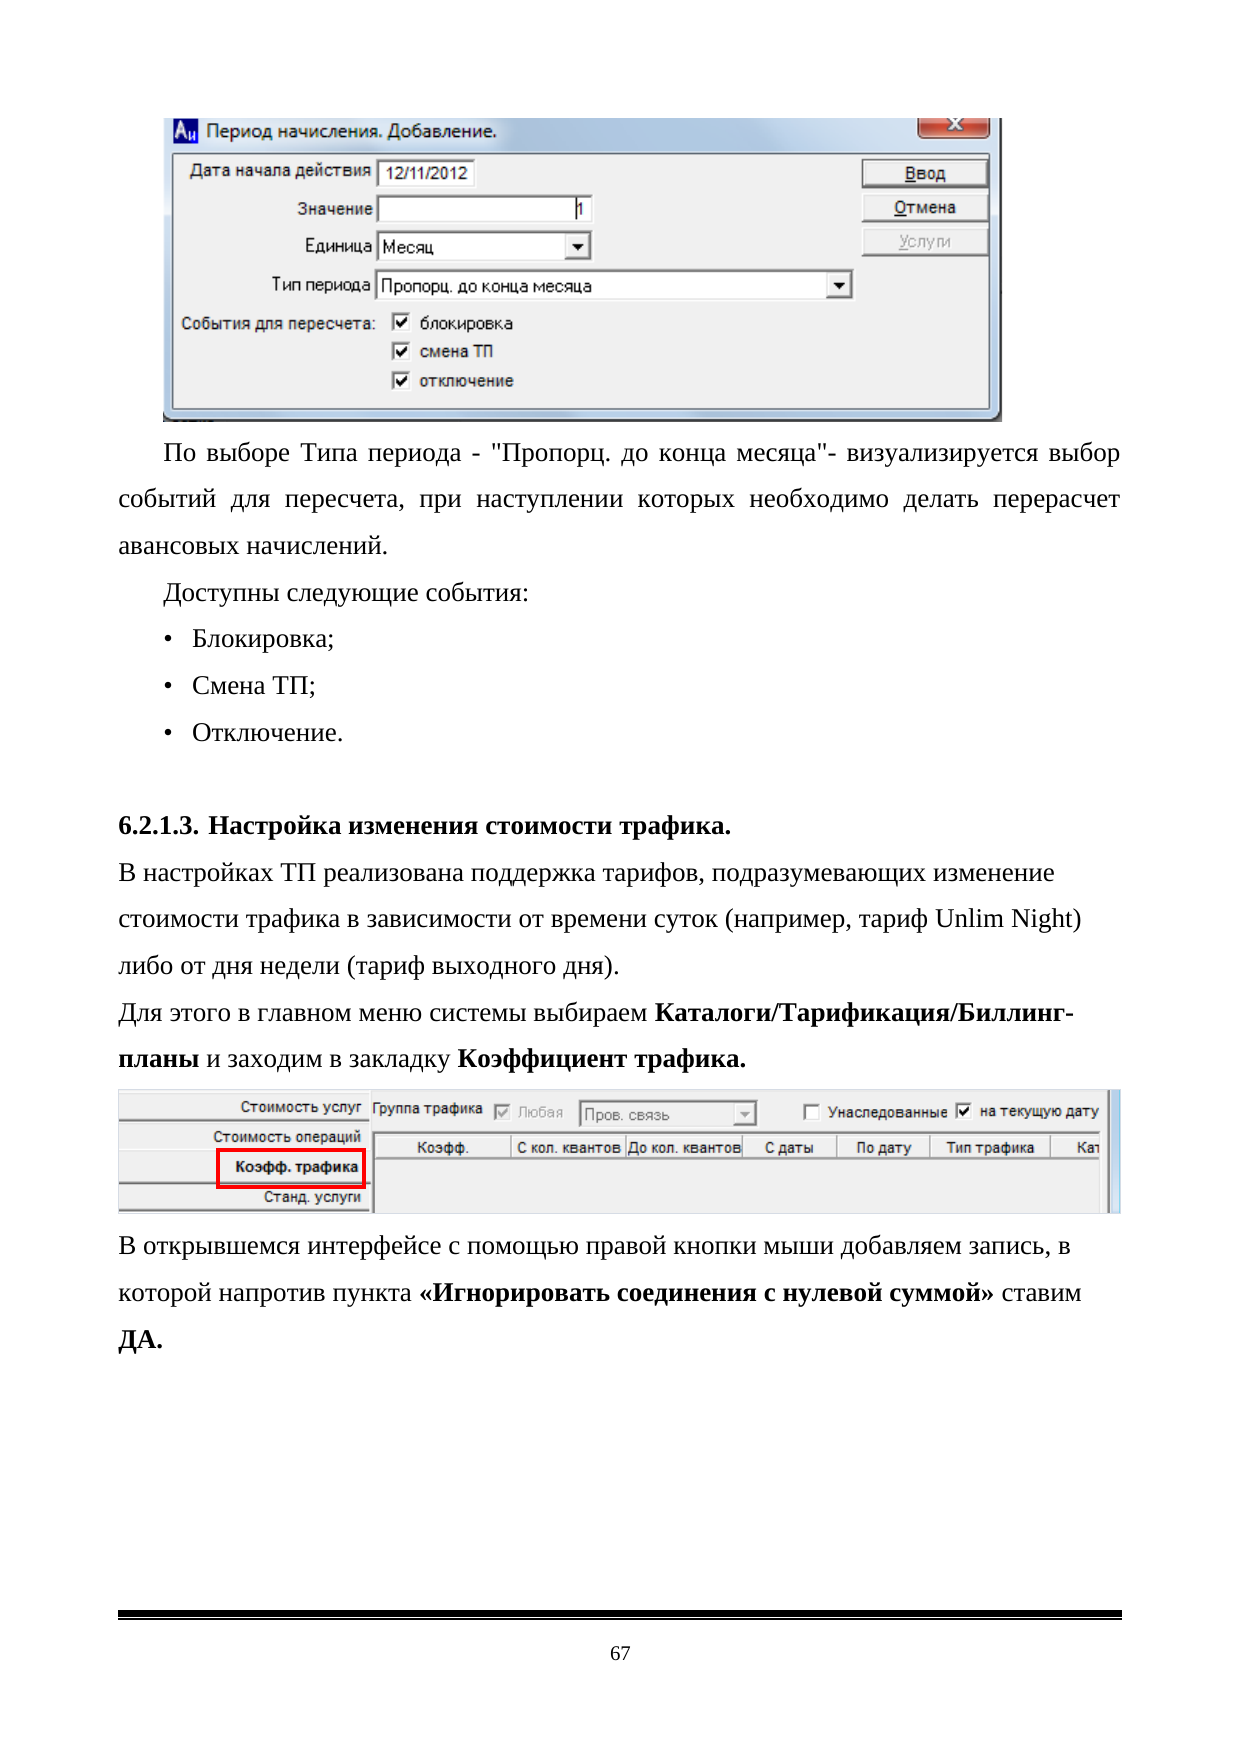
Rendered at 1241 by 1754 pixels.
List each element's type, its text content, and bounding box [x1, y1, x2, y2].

text • Смена ТП; [118, 669, 1122, 700]
text • Блокировка; [118, 622, 1122, 653]
text • Отключение. [118, 716, 1122, 747]
text В открывшемся интерфейсе с помощью правой кнопки мыши добавляем запись, в которой напротив пункта «Игнорировать соединения с нулевой суммой» ставим ДА. [118, 1214, 1122, 1354]
text В настройках ТП реализована поддержка тарифов, подразумевающих изменение стоимости трафика в зависимости от времени суток (например, тариф Unlim Night) либо от дня недели (тариф выходного дня). [118, 856, 1122, 980]
subtitle Настройка изменения стоимости трафика. [118, 809, 1122, 840]
picture [119, 1090, 1120, 1213]
text По выборе Типа периода - "Пропорц. до конца месяца"- визуализируется выбор событий для пересчета, при наступлении которых необходимо делать перерасчет авансовых начислений. [118, 436, 1122, 560]
text Доступны следующие события: [118, 576, 1122, 607]
picture [163, 118, 1003, 422]
text Для этого в главном меню системы выбираем Каталоги/Тарификация/Биллинг-планы и заходим в закладку Коэффициент трафика. [118, 996, 1122, 1073]
